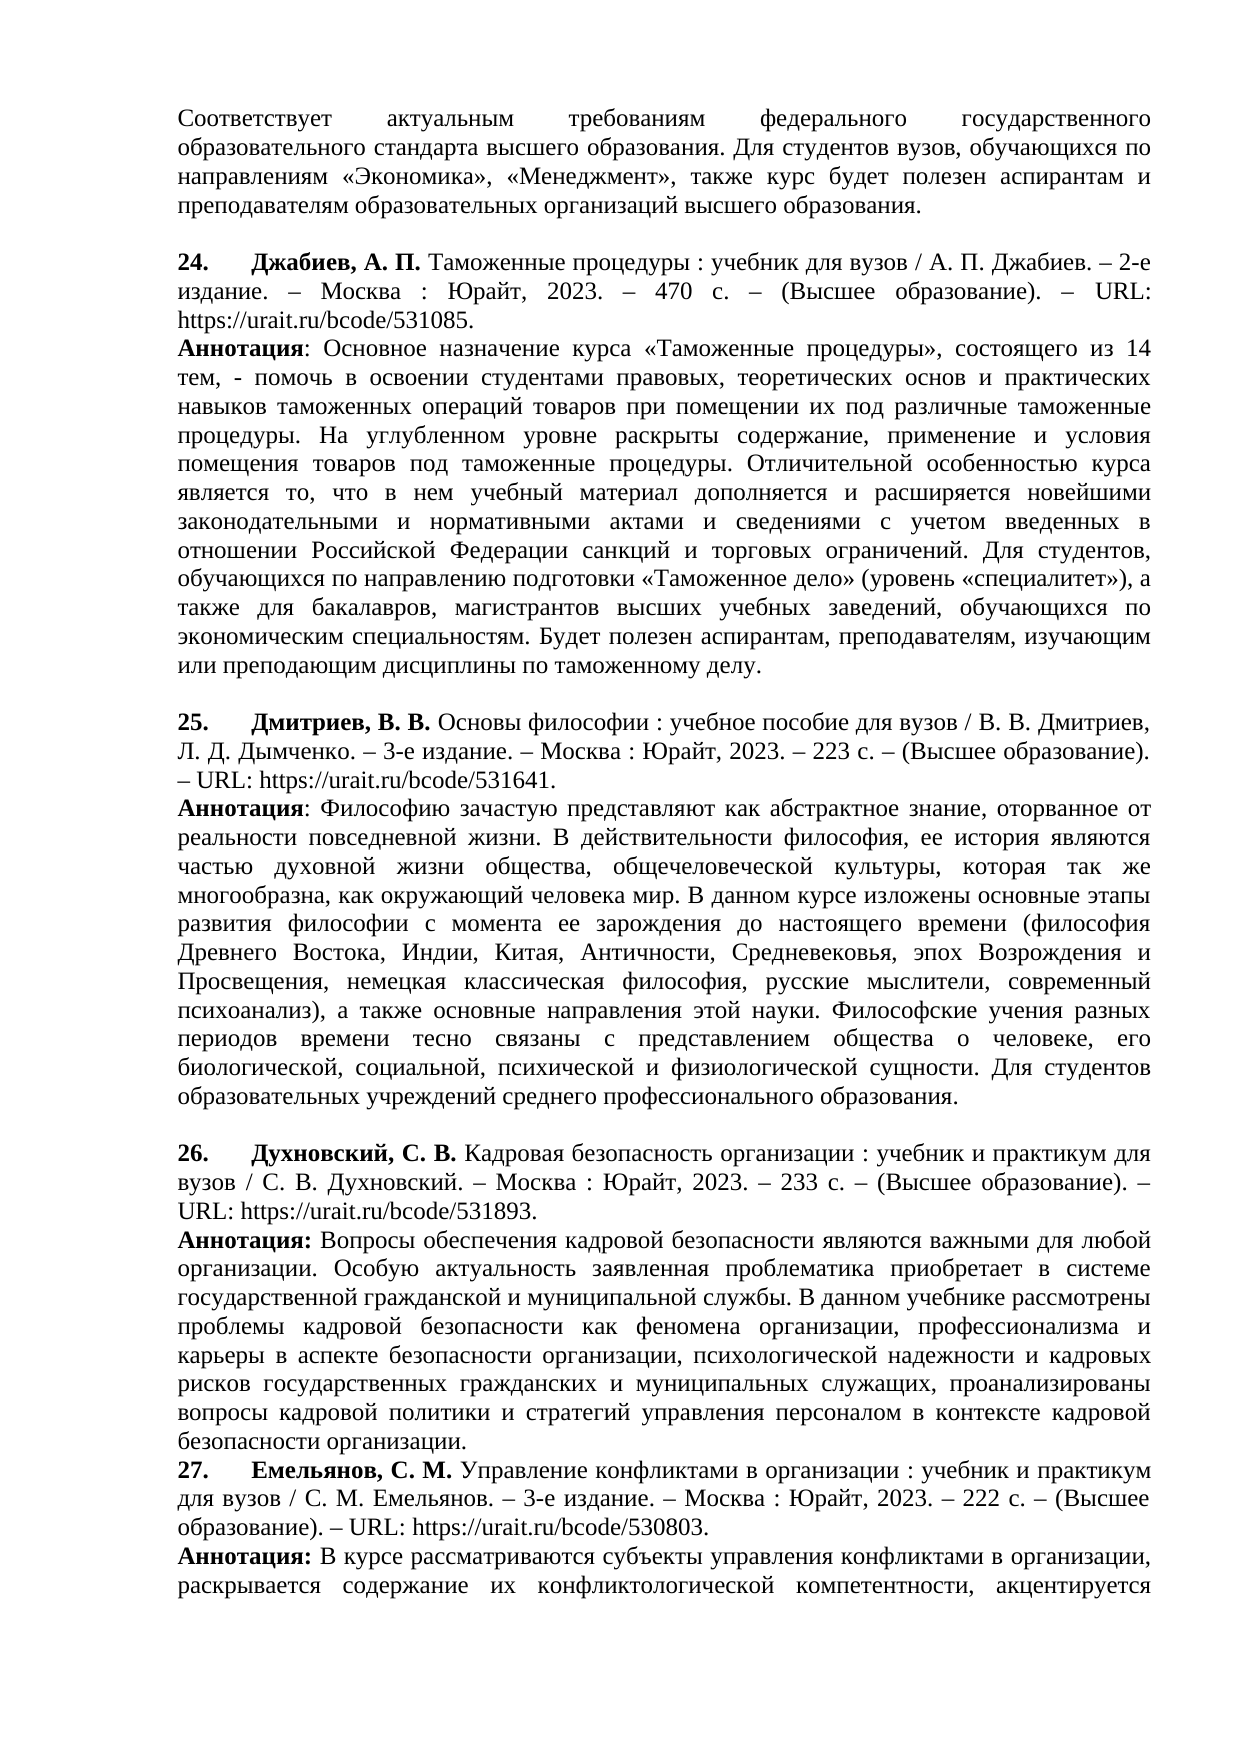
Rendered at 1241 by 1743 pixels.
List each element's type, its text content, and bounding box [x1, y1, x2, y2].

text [177, 103, 1152, 218]
list Емельянов, С. М. Управление конфликтами в организации : учебник и практикум для вузов / С. М. Емельянов. – 3-е издание. – Москва : Юрайт, 2023. – 222 с. – (Высшее образование). – URL: https://urait.ru/bcode/530803. [177, 1455, 1152, 1541]
list Джабиев, А. П. Таможенные процедуры : учебник для вузов / А. П. Джабиев. – 2-е издание. – Москва : Юрайт, 2023. – 470 с. – (Высшее образование). – URL: https://urait.ru/bcode/531085. [177, 247, 1152, 333]
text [177, 1541, 1152, 1598]
list Дмитриев, В. В. Основы философии : учебное пособие для вузов / В. В. Дмитриев, Л. Д. Дымченко. – 3-е издание. – Москва : Юрайт, 2023. – 223 с. – (Высшее образование). – URL: https://urait.ru/bcode/531641. [177, 707, 1152, 793]
text Аннотация: Основное назначение курса «Таможенные процедуры», состоящего из 14 тем, - помочь в освоении студентами правовых, теоретических основ и практических навыков таможенных операций товаров при помещении их под различные таможенные процедуры. На углубленном уровне раскрыты содержание, применение и условия помещения товаров под таможенные процедуры. Отличительной особенностью курса является то, что в нем учебный материал дополняется и расширяется новейшими законодательными и нормативными актами и сведениями с учетом введенных в отношении Российской Федерации санкций и торговых ограничений. Для студентов, обучающихся по направлению подготовки «Таможенное дело» (уровень «специалитет»), а также для бакалавров, магистрантов высших учебных заведений, обучающихся по экономическим специальностям. Будет полезен аспирантам, преподавателям, изучающим или преподающим дисциплины по таможенному делу. [177, 333, 1152, 678]
list Духновский, С. В. Кадровая безопасность организации : учебник и практикум для вузов / С. В. Духновский. – Москва : Юрайт, 2023. – 233 с. – (Высшее образование). – URL: https://urait.ru/bcode/531893. [177, 1138, 1152, 1225]
text Аннотация: Вопросы обеспечения кадровой безопасности являются важными для любой организации. Особую актуальность заявленная проблематика приобретает в системе государственной гражданской и муниципальной службы. В данном учебнике рассмотрены проблемы кадровой безопасности как феномена организации, профессионализма и карьеры в аспекте безопасности организации, психологической надежности и кадровых рисков государственных гражданских и муниципальных служащих, проанализированы вопросы кадровой политики и стратегий управления персоналом в контексте кадровой безопасности организации. [177, 1225, 1152, 1455]
text Аннотация: Философию зачастую представляют как абстрактное знание, оторванное от реальности повседневной жизни. В действительности философия, ее история являются частью духовной жизни общества, общечеловеческой культуры, которая так же многообразна, как окружающий человека мир. В данном курсе изложены основные этапы развития философии с момента ее зарождения до настоящего времени (философия Древнего Востока, Индии, Китая, Античности, Средневековья, эпох Возрождения и Просвещения, немецкая классическая философия, русские мыслители, современный психоанализ), а также основные направления этой науки. Философские учения разных периодов времени тесно связаны с представлением общества о человеке, его биологической, социальной, психической и физиологической сущности. Для студентов образовательных учреждений среднего профессионального образования. [177, 793, 1152, 1110]
